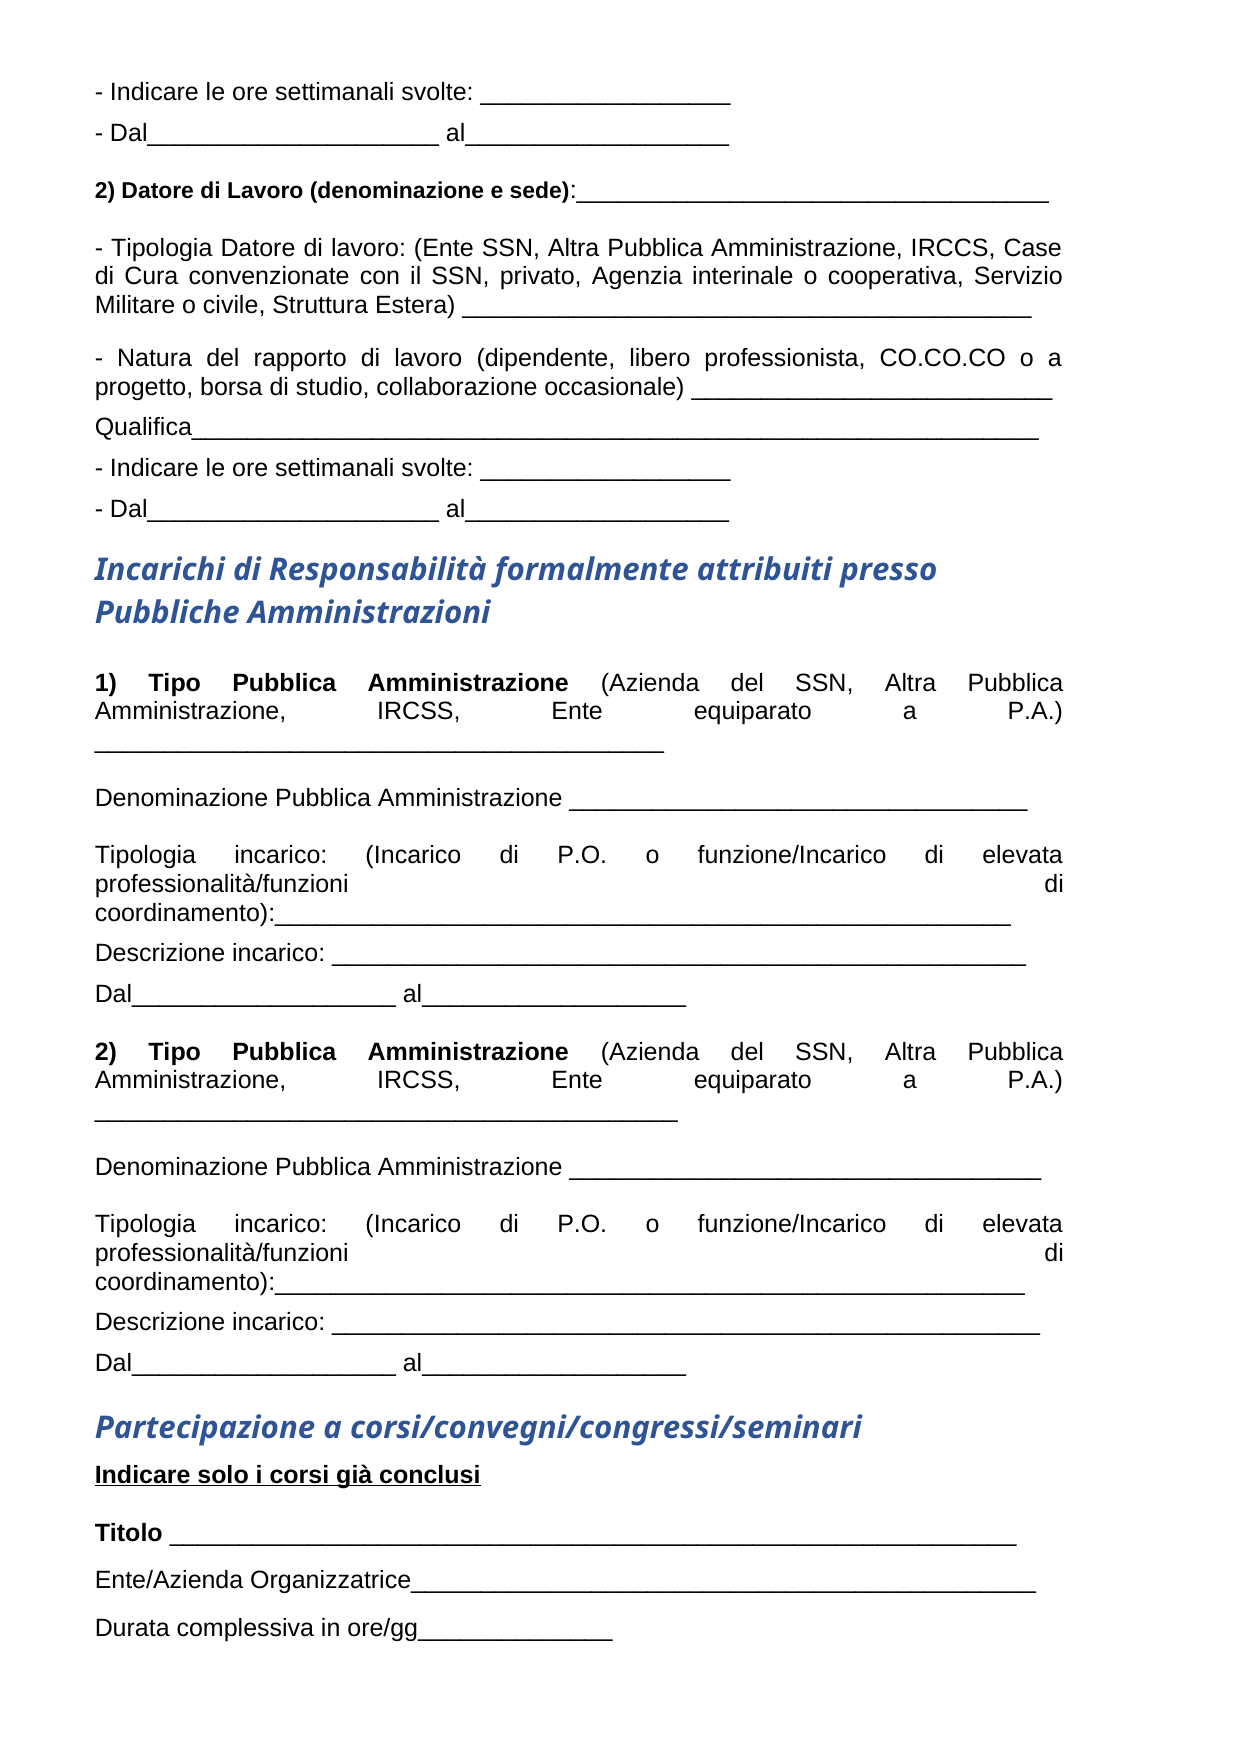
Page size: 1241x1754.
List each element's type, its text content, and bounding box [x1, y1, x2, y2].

text Dal___________________ al___________________ [94, 1348, 1064, 1377]
text Titolo _____________________________________________________________ [94, 1518, 1042, 1546]
text - Dal_____________________ al___________________ [94, 494, 1064, 522]
text - Indicare le ore settimanali svolte: __________________ [94, 453, 1064, 482]
text Denominazione Pubblica Amministrazione __________________________________ [94, 1152, 1064, 1180]
text - Natura del rapporto di lavoro (dipendente, libero professionista, CO.CO.CO o a progetto, borsa di studio, collaborazione occasionale) __________________________ [94, 343, 1064, 400]
text Denominazione Pubblica Amministrazione _________________________________ [94, 783, 1064, 811]
text - Dal_____________________ al___________________ [94, 117, 1064, 146]
text Descrizione incarico: __________________________________________________ [94, 938, 1064, 967]
text Indicare solo i corsi già conclusi [94, 1460, 1042, 1489]
text 2) Datore di Lavoro (denominazione e sede):__________________________________ [94, 175, 1064, 204]
text 1) Tipo Pubblica Amministrazione (Azienda del SSN, Altra Pubblica Amministrazione, IRCSS, Ente equiparato a P.A.) _________________________________________ [94, 668, 1064, 754]
text 2) Tipo Pubblica Amministrazione (Azienda del SSN, Altra Pubblica Amministrazione, IRCSS, Ente equiparato a P.A.) __________________________________________ [94, 1037, 1064, 1123]
text Tipologia incarico: (Incarico di P.O. o funzione/Incarico di elevata professionalità/funzioni di coordinamento):_____________________________________________________ [94, 840, 1064, 926]
text Ente/Azienda Organizzatrice_____________________________________________ [94, 1566, 1042, 1594]
text Qualifica_____________________________________________________________ [94, 412, 1064, 441]
subtitle Partecipazione a corsi/convegni/congressi/seminari [94, 1406, 1042, 1448]
text - Tipologia Datore di lavoro: (Ente SSN, Altra Pubblica Amministrazione, IRCCS, Case di Cura convenzionate con il SSN, privato, Agenzia interinale o cooperativa, Servizio Militare o civile, Struttura Estera) _________________________________________ [94, 232, 1064, 319]
text Dal___________________ al___________________ [94, 979, 1064, 1008]
text Tipologia incarico: (Incarico di P.O. o funzione/Incarico di elevata professionalità/funzioni di coordinamento):______________________________________________________ [94, 1209, 1064, 1295]
text - Indicare le ore settimanali svolte: __________________ [94, 77, 1064, 106]
subtitle Incarichi di Responsabilità formalmente attribuiti presso Pubbliche Amministrazioni [94, 547, 1042, 633]
text Descrizione incarico: ___________________________________________________ [94, 1307, 1064, 1336]
text Durata complessiva in ore/gg______________ [94, 1613, 1042, 1642]
